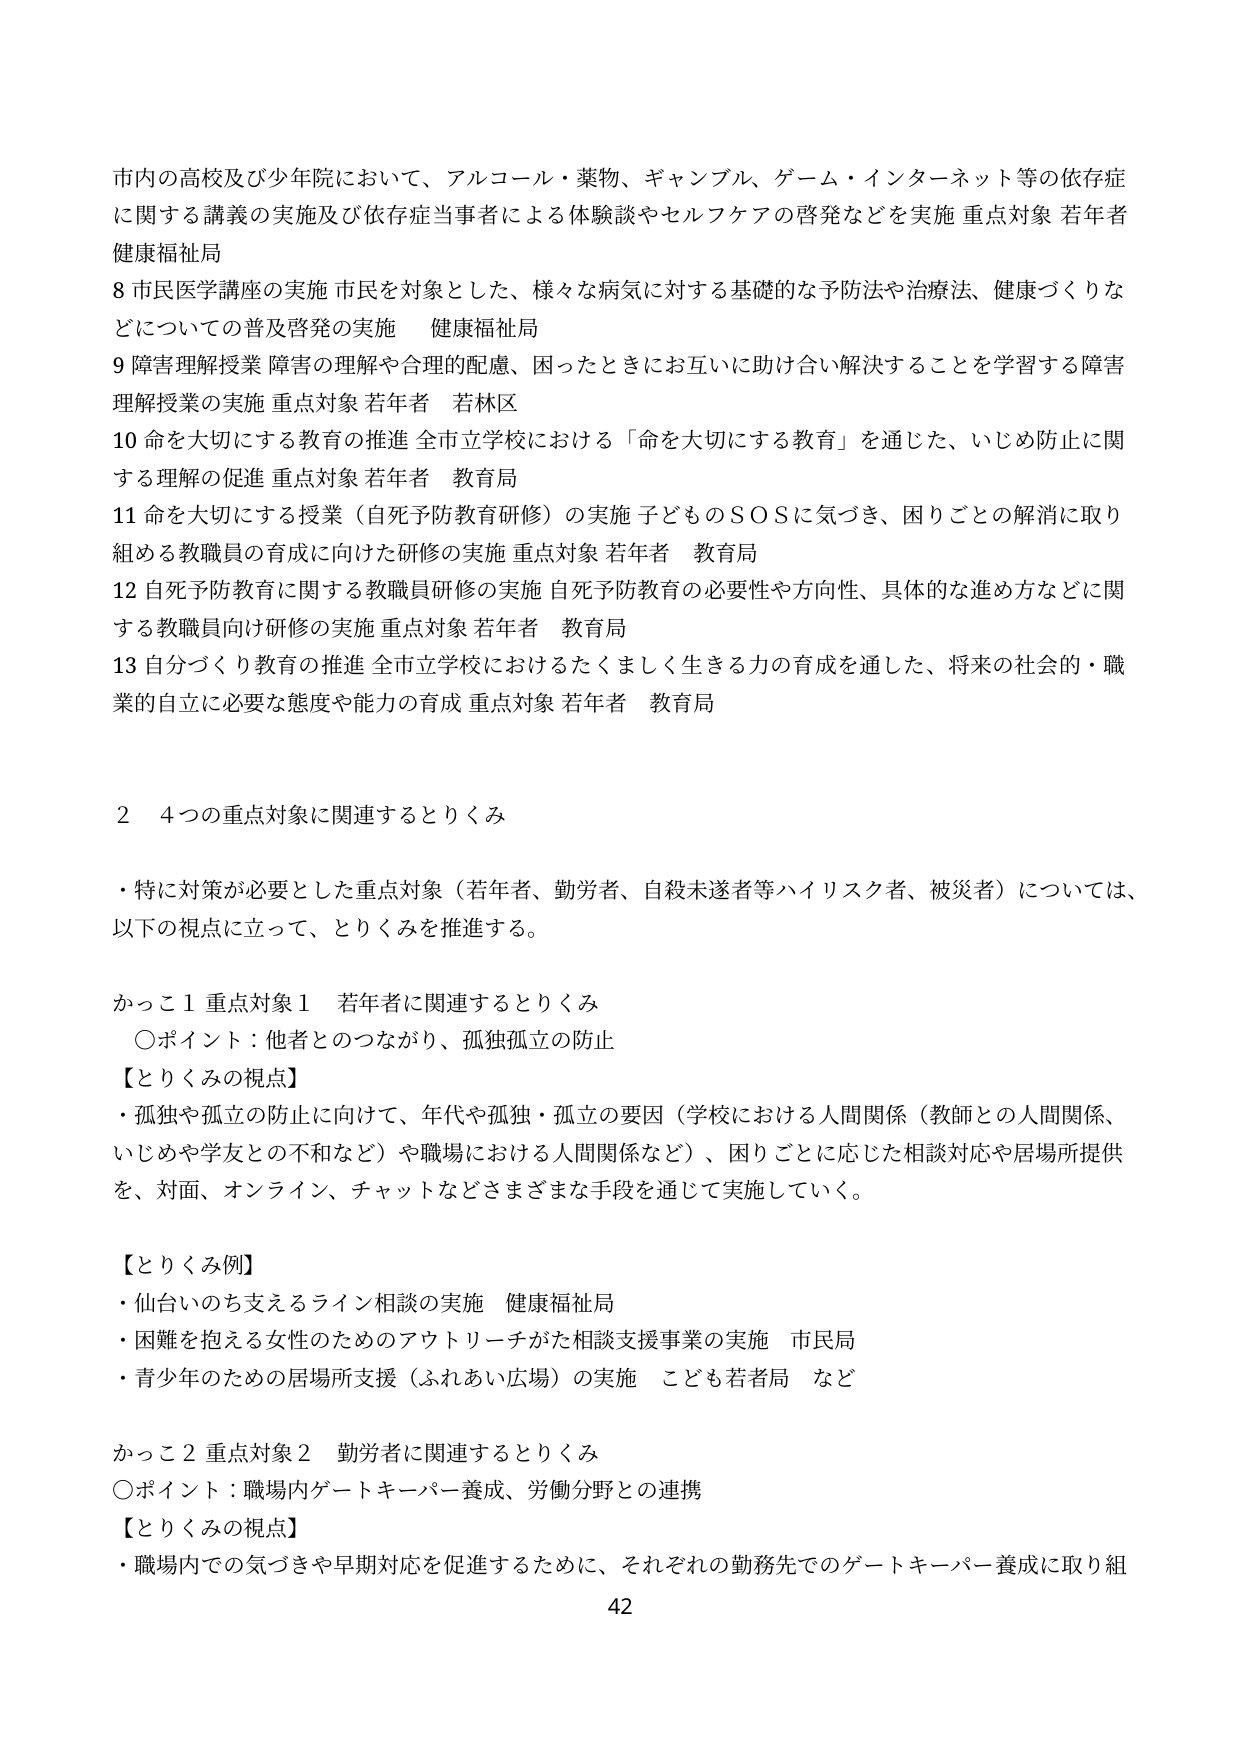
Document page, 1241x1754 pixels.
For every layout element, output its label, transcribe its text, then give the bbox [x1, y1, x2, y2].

text 〇ポイント：職場内ゲートキーパー養成、労働分野との連携 [112, 1471, 1128, 1508]
text 11 命を大切にする授業（自死予防教育研修）の実施 子どものＳＯＳに気づき、困りごとの解消に取り組める教職員の育成に向けた研修の実施 重点対象 若年者 教育局 [112, 496, 1128, 571]
text 12 自死予防教育に関する教職員研修の実施 自死予防教育の必要性や方向性、具体的な進め方などに関する教職員向け研修の実施 重点対象 若年者 教育局 [112, 571, 1128, 646]
text 13 自分づくり教育の推進 全市立学校におけるたくましく生きる力の育成を通した、将来の社会的・職業的自立に必要な態度や能力の育成 重点対象 若年者 教育局 [112, 646, 1128, 721]
text ２ ４つの重点対象に関連するとりくみ [112, 796, 1128, 833]
text 9 障害理解授業 障害の理解や合理的配慮、困ったときにお互いに助け合い解決することを学習する障害理解授業の実施 重点対象 若年者 若林区 [112, 346, 1128, 421]
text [112, 1546, 1128, 1583]
text 【とりくみ例】 [112, 1246, 1128, 1283]
text ・孤独や孤立の防止に向けて、年代や孤独・孤立の要因（学校における人間関係（教師との人間関係、いじめや学友との不和など）や職場における人間関係など）、困りごとに応じた相談対応や居場所提供を、対面、オンライン、チャットなどさまざまな手段を通じて実施していく。 [112, 1096, 1128, 1208]
text ・青少年のための居場所支援（ふれあい広場）の実施 こども若者局 など [112, 1358, 1128, 1396]
text ・困難を抱える女性のためのアウトリーチがた相談支援事業の実施 市民局 [112, 1321, 1128, 1358]
text 10 命を大切にする教育の推進 全市立学校における「命を大切にする教育」を通じた、いじめ防止に関する理解の促進 重点対象 若年者 教育局 [112, 421, 1128, 496]
text かっこ２ 重点対象２ 勤労者に関連するとりくみ [112, 1433, 1128, 1471]
text 【とりくみの視点】 [112, 1508, 1128, 1546]
text ・特に対策が必要とした重点対象（若年者、勤労者、自殺未遂者等ハイリスク者、被災者）については、以下の視点に立って、とりくみを推進する。 [112, 871, 1128, 946]
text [112, 158, 1128, 271]
text 【とりくみの視点】 [112, 1058, 1128, 1096]
text 〇ポイント：他者とのつながり、孤独孤立の防止 [112, 1021, 1128, 1058]
text かっこ１ 重点対象１ 若年者に関連するとりくみ [112, 983, 1128, 1021]
text 8 市民医学講座の実施 市民を対象とした、様々な病気に対する基礎的な予防法や治療法、健康づくりなどについての普及啓発の実施 健康福祉局 [112, 271, 1128, 346]
text ・仙台いのち支えるライン相談の実施 健康福祉局 [112, 1283, 1128, 1321]
